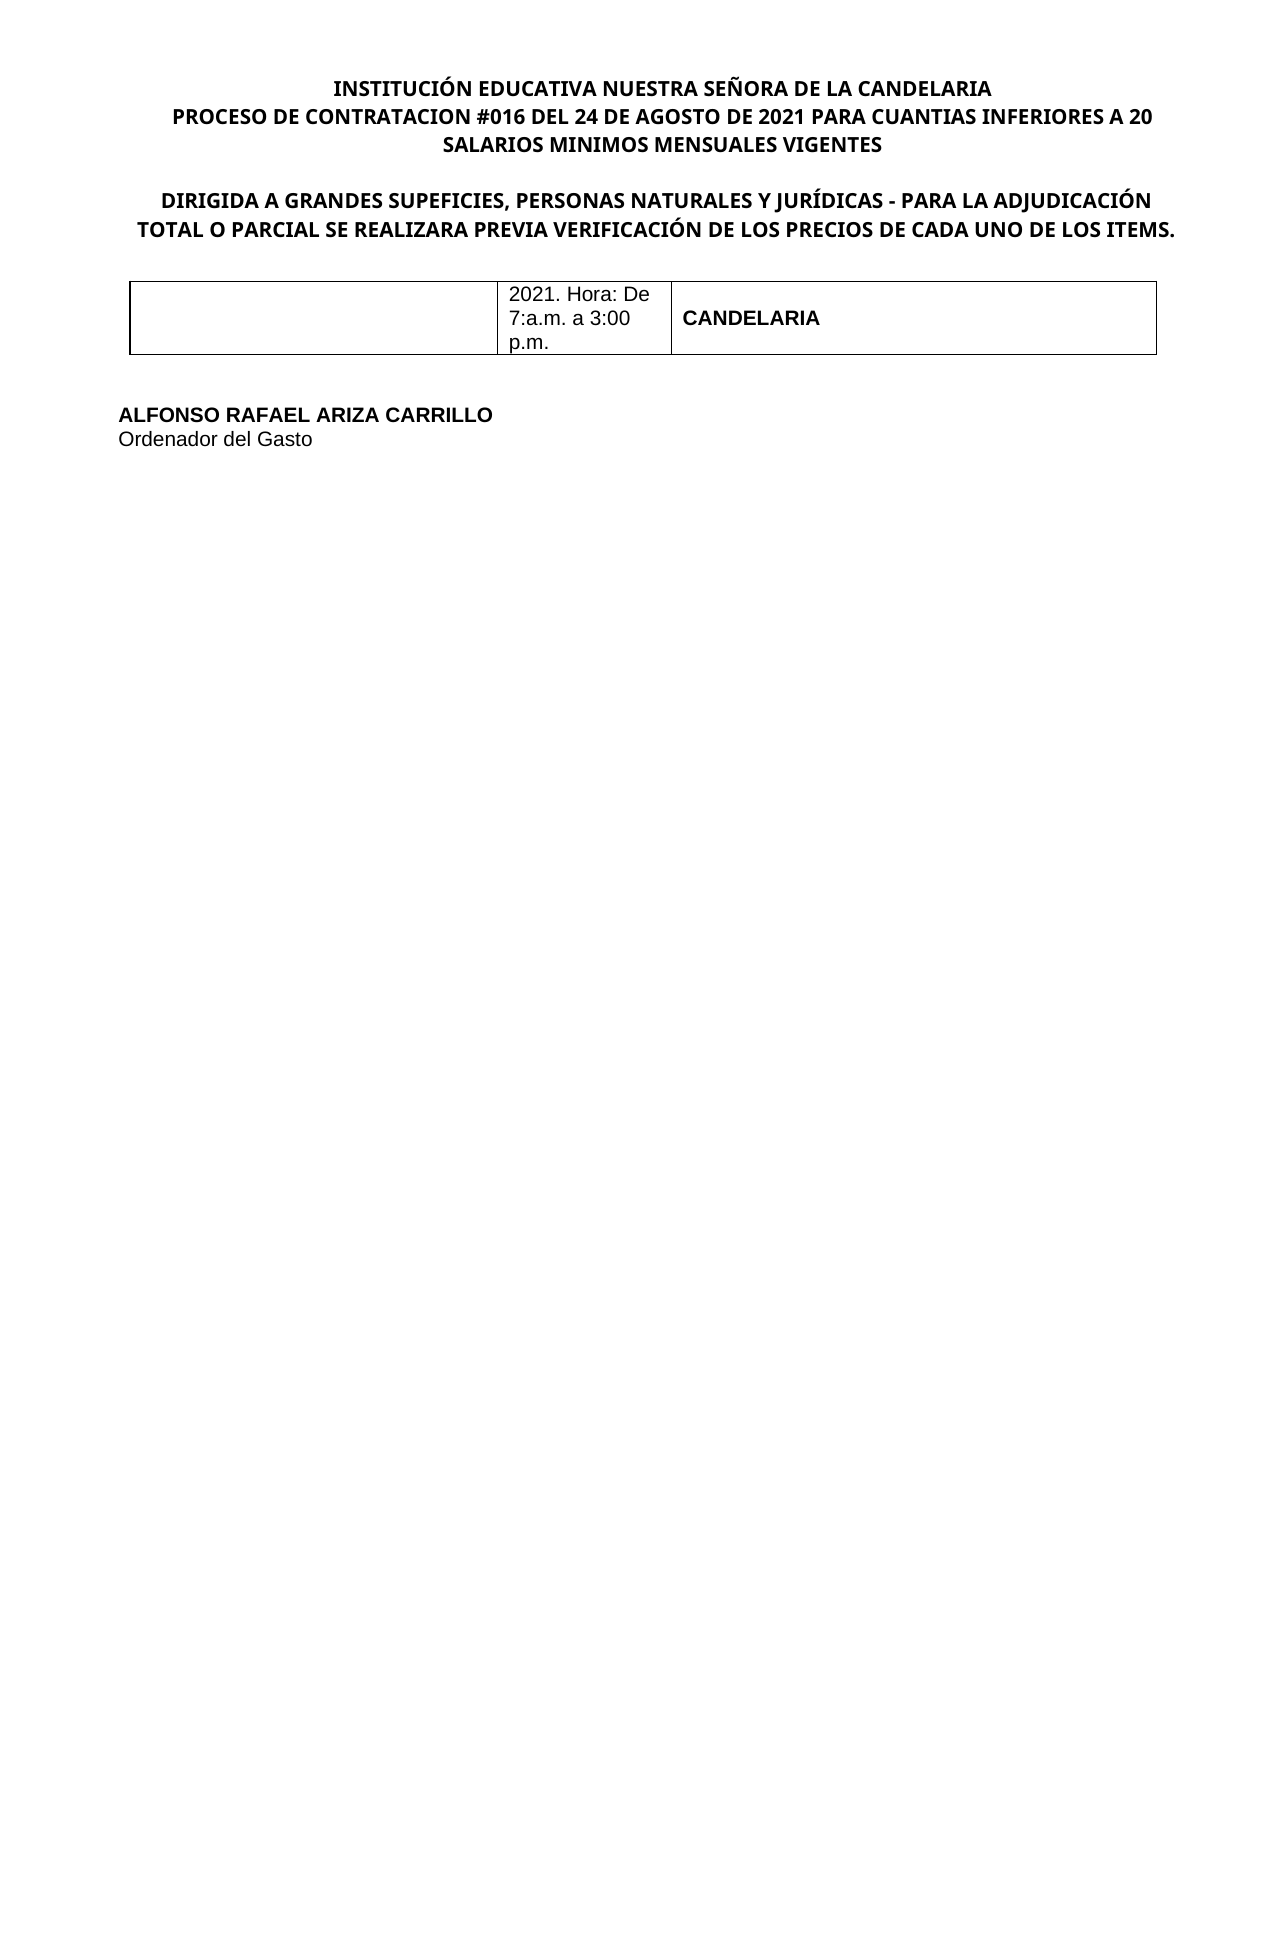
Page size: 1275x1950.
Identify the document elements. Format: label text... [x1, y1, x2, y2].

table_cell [672, 282, 1156, 353]
text ALFONSO RAFAEL ARIZA CARRILLO [118, 402, 1157, 426]
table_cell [131, 282, 497, 353]
text Ordenador del Gasto [118, 426, 1157, 450]
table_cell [498, 282, 671, 353]
